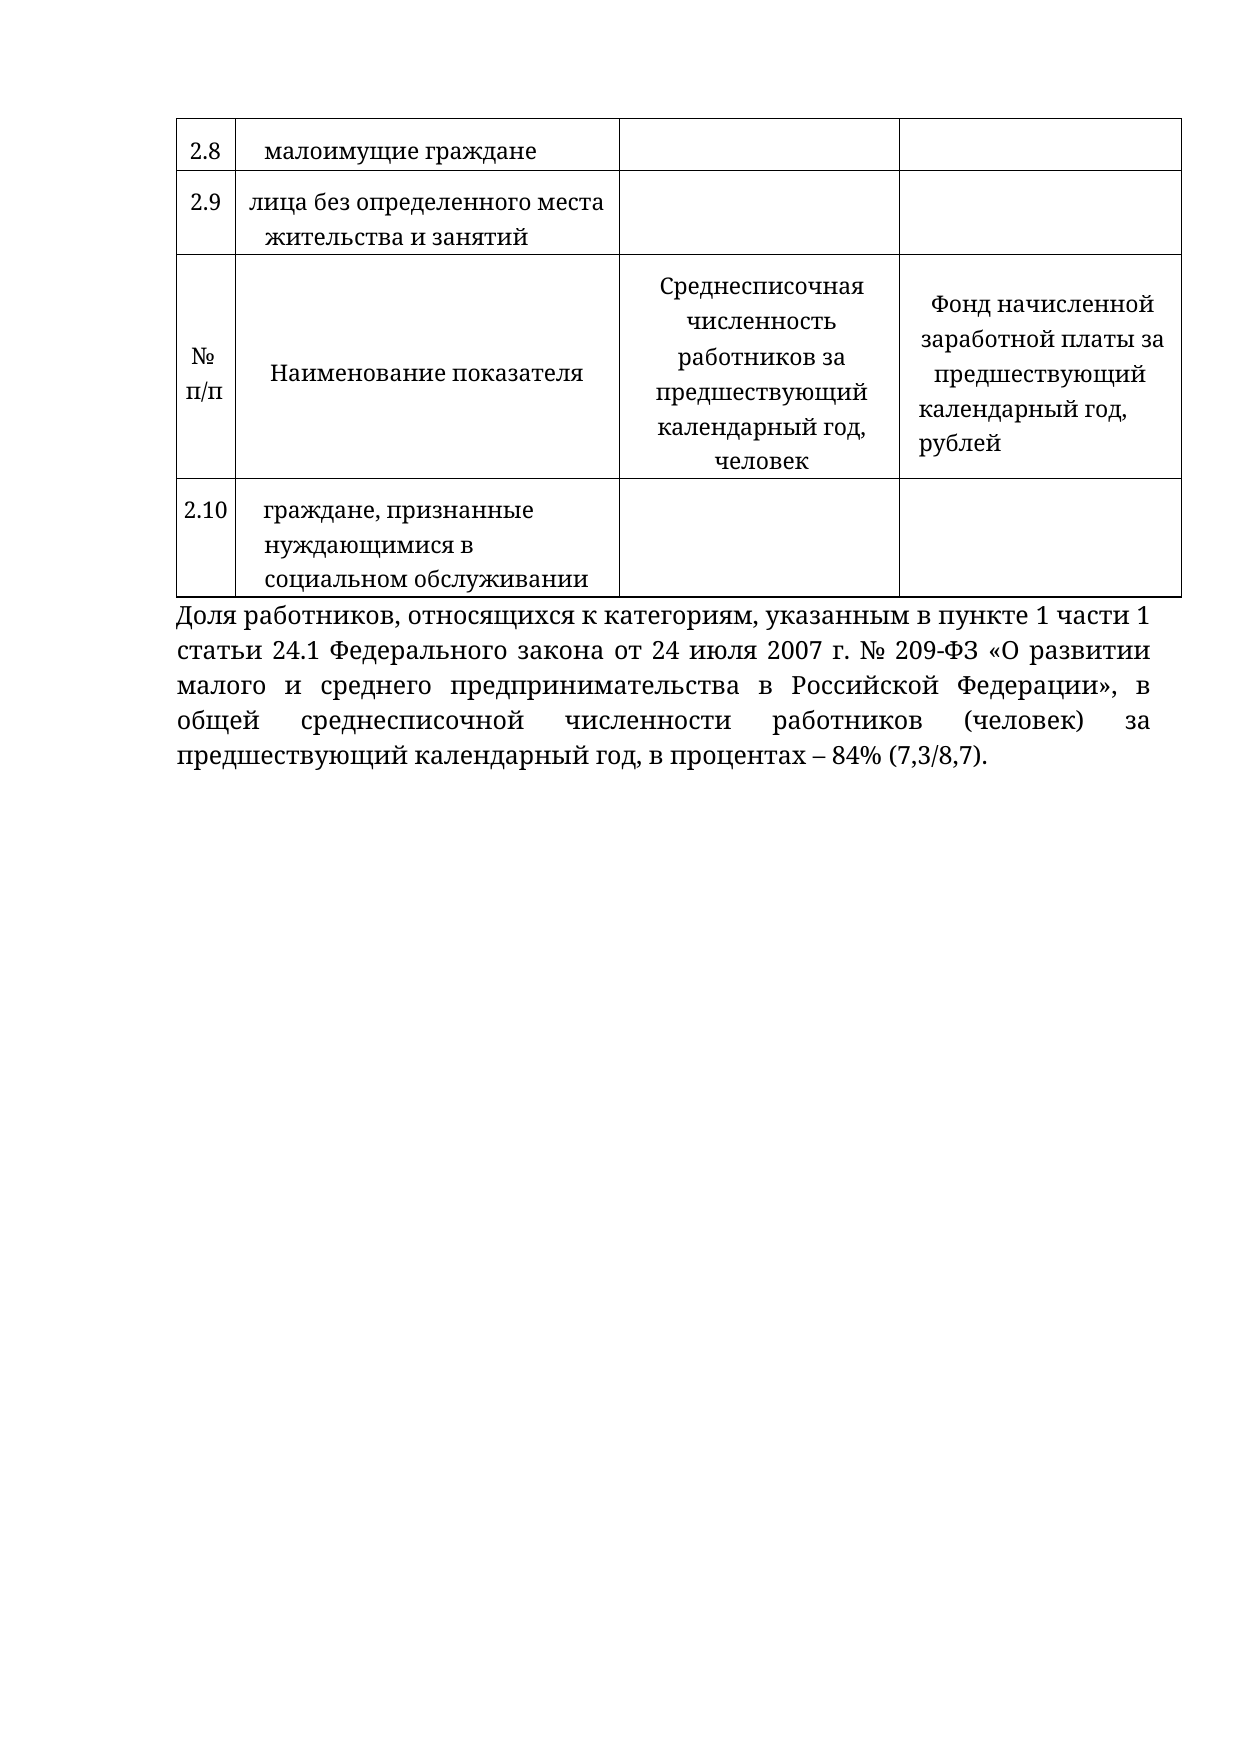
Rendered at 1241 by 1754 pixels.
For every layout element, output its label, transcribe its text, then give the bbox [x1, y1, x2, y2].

table_cell граждане, признанные нуждающимися в социальном обслуживании [236, 479, 619, 596]
table_cell [900, 479, 1181, 596]
table_cell [900, 171, 1181, 254]
table_cell Среднесписочная численность работников за предшествующий календарный год, человек [620, 255, 899, 478]
text Доля работников, относящихся к категориям, указанным в пункте 1 части 1 статьи 24.1 Федерального закона от 24 июля 2007 г. № 209-ФЗ «О развитии малого и среднего предпринимательства в Российской Федерации», в общей среднесписочной численности работников (человек) за предшествующий календарный год, в процентах – 84% (7,3/8,7). [176, 598, 1152, 771]
table_cell [620, 119, 899, 170]
table_cell Наименование показателя [236, 255, 619, 478]
table_cell 2.8 [177, 119, 235, 170]
table_cell № п/п [177, 255, 235, 478]
table_cell 2.9 [177, 171, 235, 254]
table_cell [620, 479, 899, 596]
table_cell лица без определенного места жительства и занятий [236, 171, 619, 254]
table_cell [900, 119, 1181, 170]
table_cell малоимущие граждане [236, 119, 619, 170]
table_cell Фонд начисленной заработной платы за предшествующий календарный год, рублей [900, 255, 1181, 478]
table_cell [620, 171, 899, 254]
table_cell 2.10 [177, 479, 235, 596]
